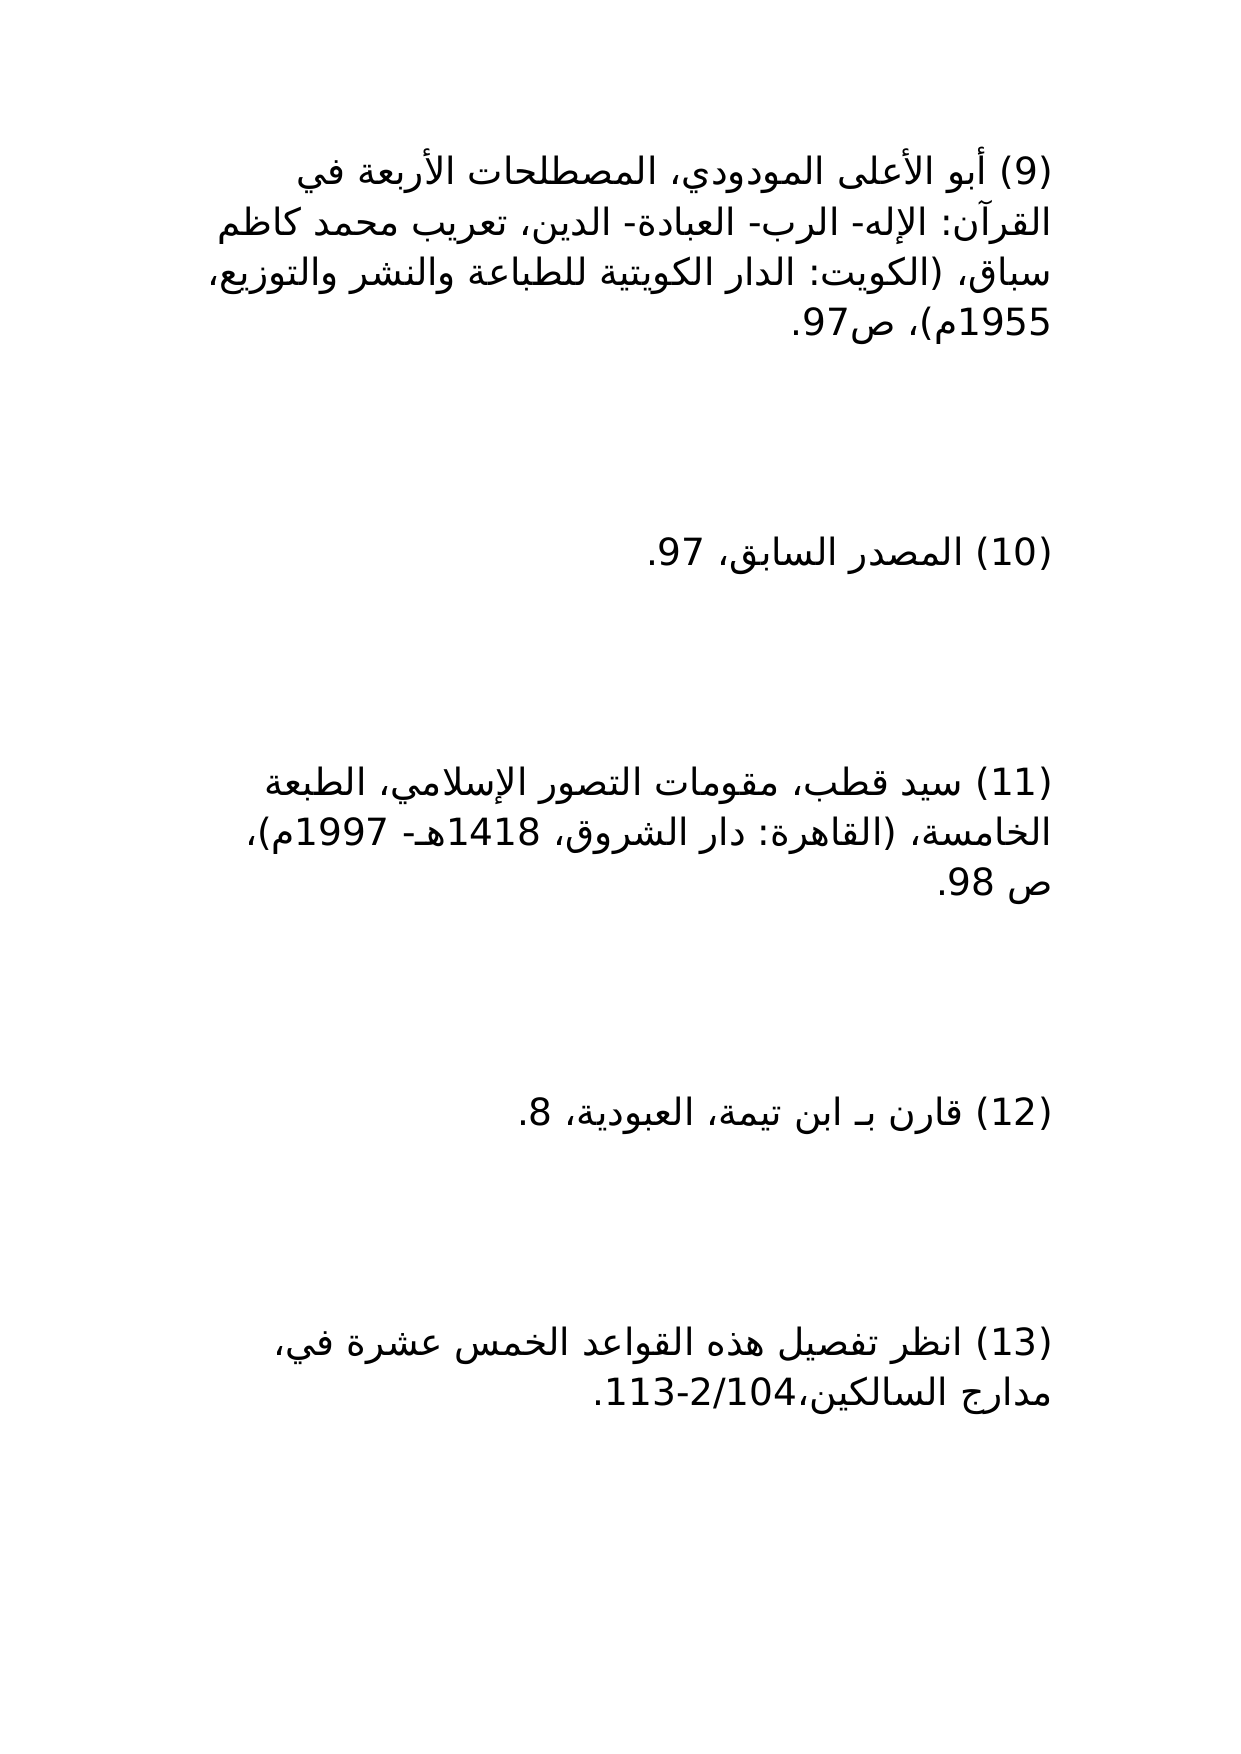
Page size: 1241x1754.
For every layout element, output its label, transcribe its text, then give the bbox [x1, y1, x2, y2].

text (13) انظر تفصيل هذه القواعد الخمس عشرة في، مدارج السالكين،2/104-113. [187, 1320, 1053, 1414]
text (12) قارن بـ ابن تيمة، العبودية، 8. [187, 1090, 1053, 1134]
text (10) المصدر السابق، 97. [187, 530, 1053, 574]
text (9) أبو الأعلى المودودي، المصطلحات الأربعة في القرآن: الإله- الرب- العبادة- الدين، تعريب محمد كاظم سباق، (الكويت: الدار الكويتية للطباعة والنشر والتوزيع، 1955م)، ص97. [187, 150, 1053, 344]
text (11) سيد قطب، مقومات التصور الإسلامي، الطبعة الخامسة، (القاهرة: دار الشروق، 1418هـ- 1997م)، ص 98. [187, 760, 1053, 904]
